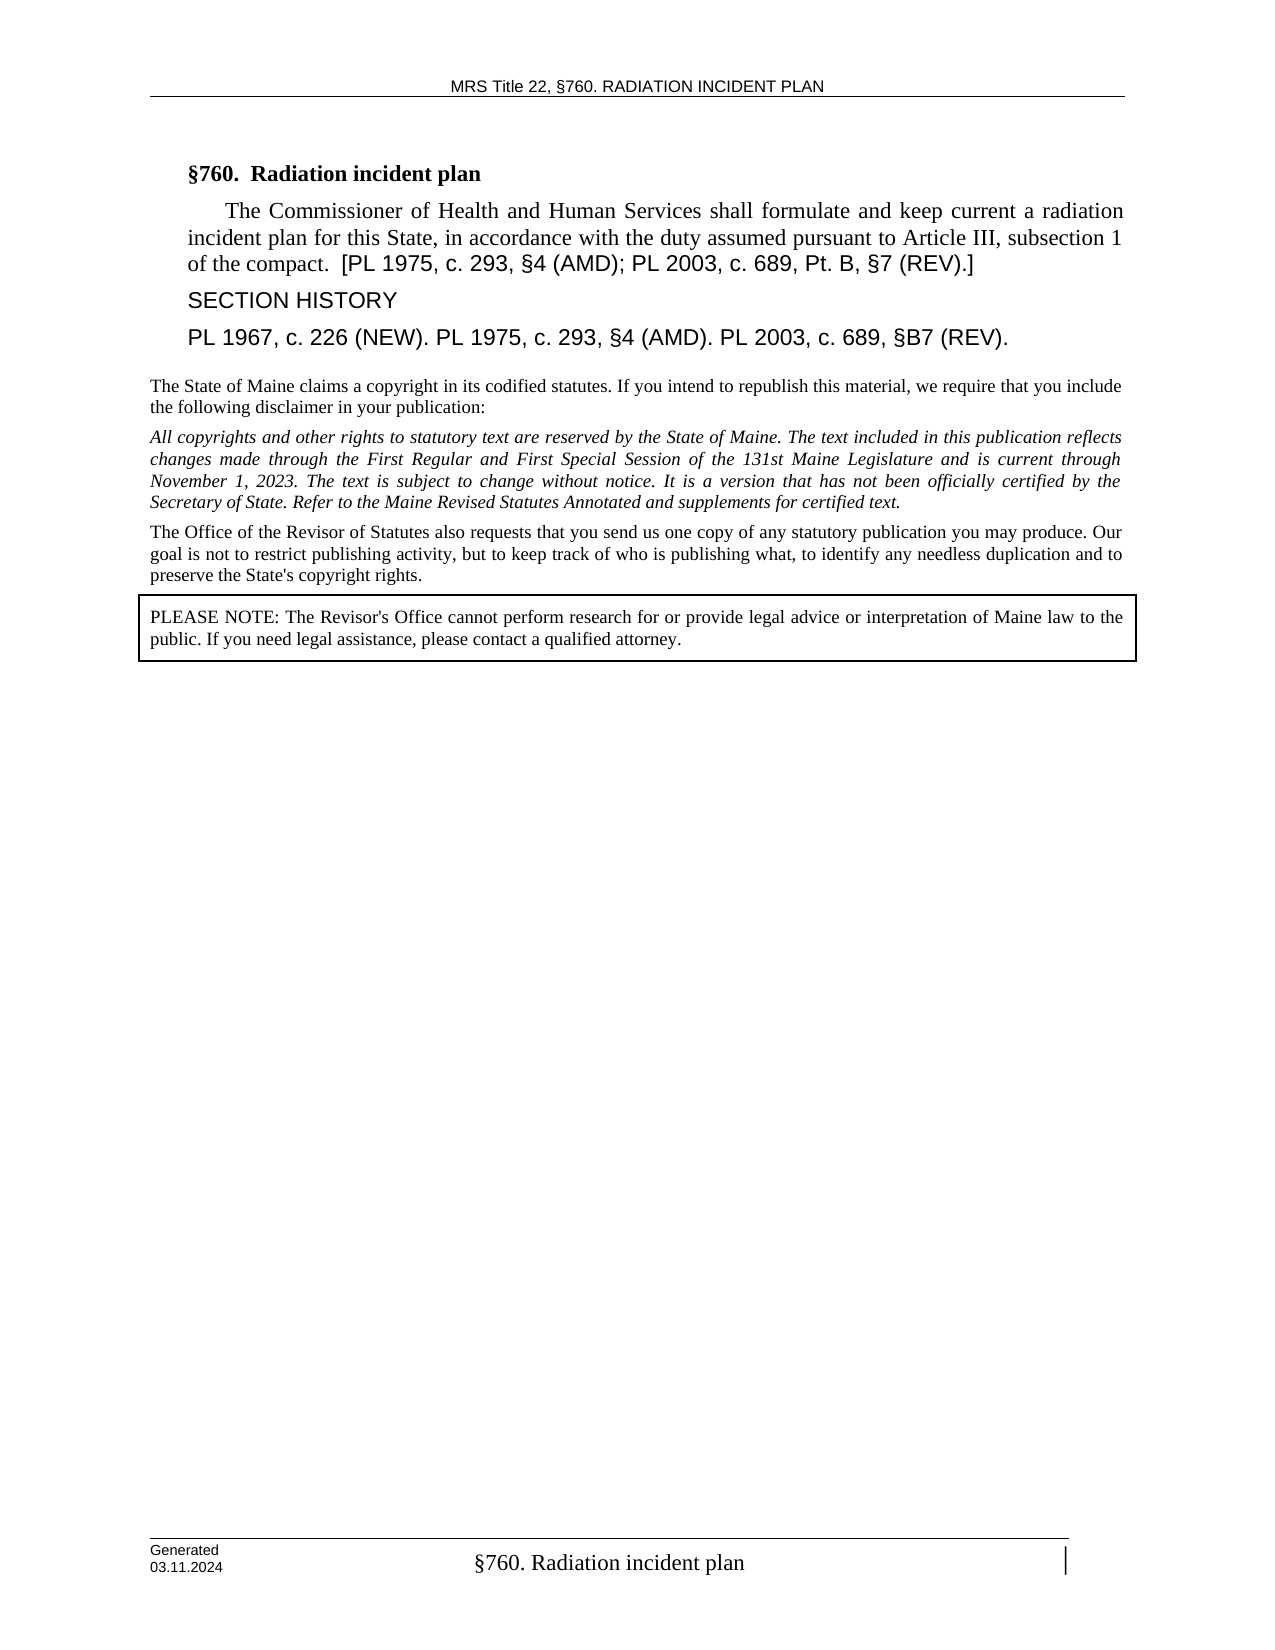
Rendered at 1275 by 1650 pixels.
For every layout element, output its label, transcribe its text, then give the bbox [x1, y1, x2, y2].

text The Office of the Revisor of Statutes also requests that you send us one copy of any statutory publication you may produce. Our goal is not to restrict publishing activity, but to keep track of who is publishing what, to identify any needless duplication and to preserve the State's copyright rights. [150, 521, 1125, 586]
text §760. Radiation incident plan [187, 160, 1125, 187]
text The State of Maine claims a copyright in its codified statutes. If you intend to republish this material, we require that you include the following disclaimer in your publication: [150, 375, 1125, 418]
text PL 1967, c. 226 (NEW). PL 1975, c. 293, §4 (AMD). PL 2003, c. 689, §B7 (REV). [187, 323, 1125, 350]
text The Commissioner of Health and Human Services shall formulate and keep current a radiation incident plan for this State, in accordance with the duty assumed pursuant to Article III, subsection 1 of the compact. [PL 1975, c. 293, §4 (AMD); PL 2003, c. 689, Pt. B, §7 (REV).] [187, 197, 1125, 276]
text All copyrights and other rights to statutory text are reserved by the State of Maine. The text included in this publication reflects changes made through the First Regular and First Special Session of the 131st Maine Legislature and is current through November 1, 2023 . The text is subject to change without notice. It is a version that has not been officially certified by the Secretary of State. Refer to the Maine Revised Statutes Annotated and supplements for certified text. [150, 426, 1125, 513]
text PLEASE NOTE: The Revisor's Office cannot perform research for or provide legal advice or interpretation of Maine law to the public. If you need legal assistance, please contact a qualified attorney. [140, 596, 1135, 660]
text SECTION HISTORY [187, 287, 1125, 313]
